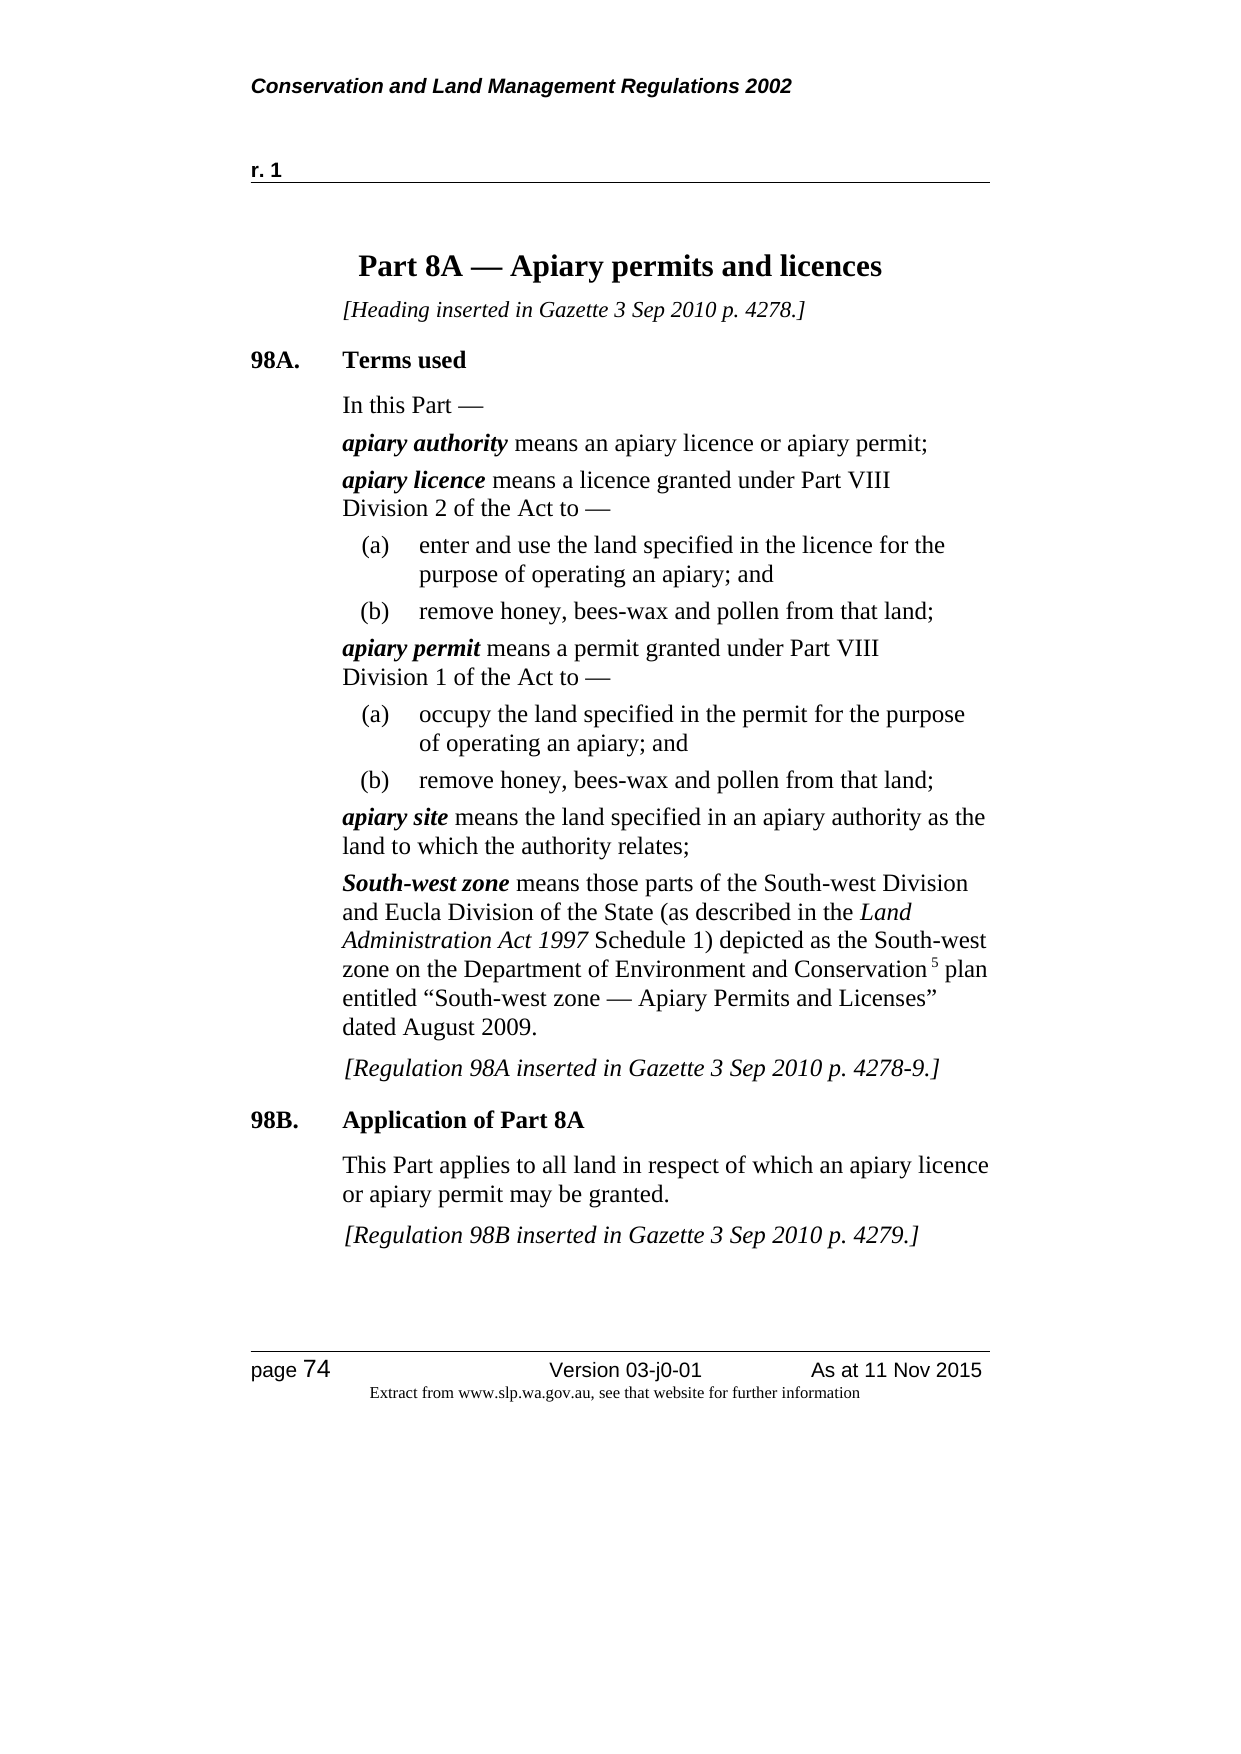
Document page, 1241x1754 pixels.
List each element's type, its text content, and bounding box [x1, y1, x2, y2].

subtitle Part 8A — Apiary permits and licences [251, 247, 990, 283]
subtitle [Heading inserted in Gazette 3 Sep 2010 p. 4278.] [251, 296, 990, 322]
text apiary authority means an apiary licence or apiary permit; [251, 428, 990, 456]
text (a) occupy the land specified in the permit for the purpose of operating an apiary; and [251, 699, 990, 757]
text [Regulation 98A inserted in Gazette 3 Sep 2010 p. 4278-9.] [251, 1053, 990, 1082]
subtitle 98B. Application of Part 8A [251, 1105, 990, 1133]
text (b) remove honey, bees-wax and pollen from that land; [251, 596, 990, 625]
text [Regulation 98B inserted in Gazette 3 Sep 2010 p. 4279.] [251, 1220, 990, 1249]
text (a) enter and use the land specified in the licence for the purpose of operating an apiary; and [251, 531, 990, 588]
text apiary site means the land specified in an apiary authority as the land to which the authority relates; [251, 802, 990, 860]
text South-west zone means those parts of the South-west Division and Eucla Division of the State (as described in the Land Administration Act 1997 Schedule 1) depicted as the South-west zone on the Department of Environment and Conservation 5 plan entitled “South-west zone — Apiary Permits and Licenses” dated August 2009. [251, 868, 990, 1041]
text apiary permit means a permit granted under Part VIII Division 1 of the Act to — [251, 633, 990, 691]
text In this Part — [251, 391, 990, 419]
text This Part applies to all land in respect of which an apiary licence or apiary permit may be granted. [251, 1150, 990, 1208]
subtitle 98A. Terms used [251, 345, 990, 374]
text (b) remove honey, bees-wax and pollen from that land; [251, 765, 990, 794]
text apiary licence means a licence granted under Part VIII Division 2 of the Act to — [251, 465, 990, 522]
